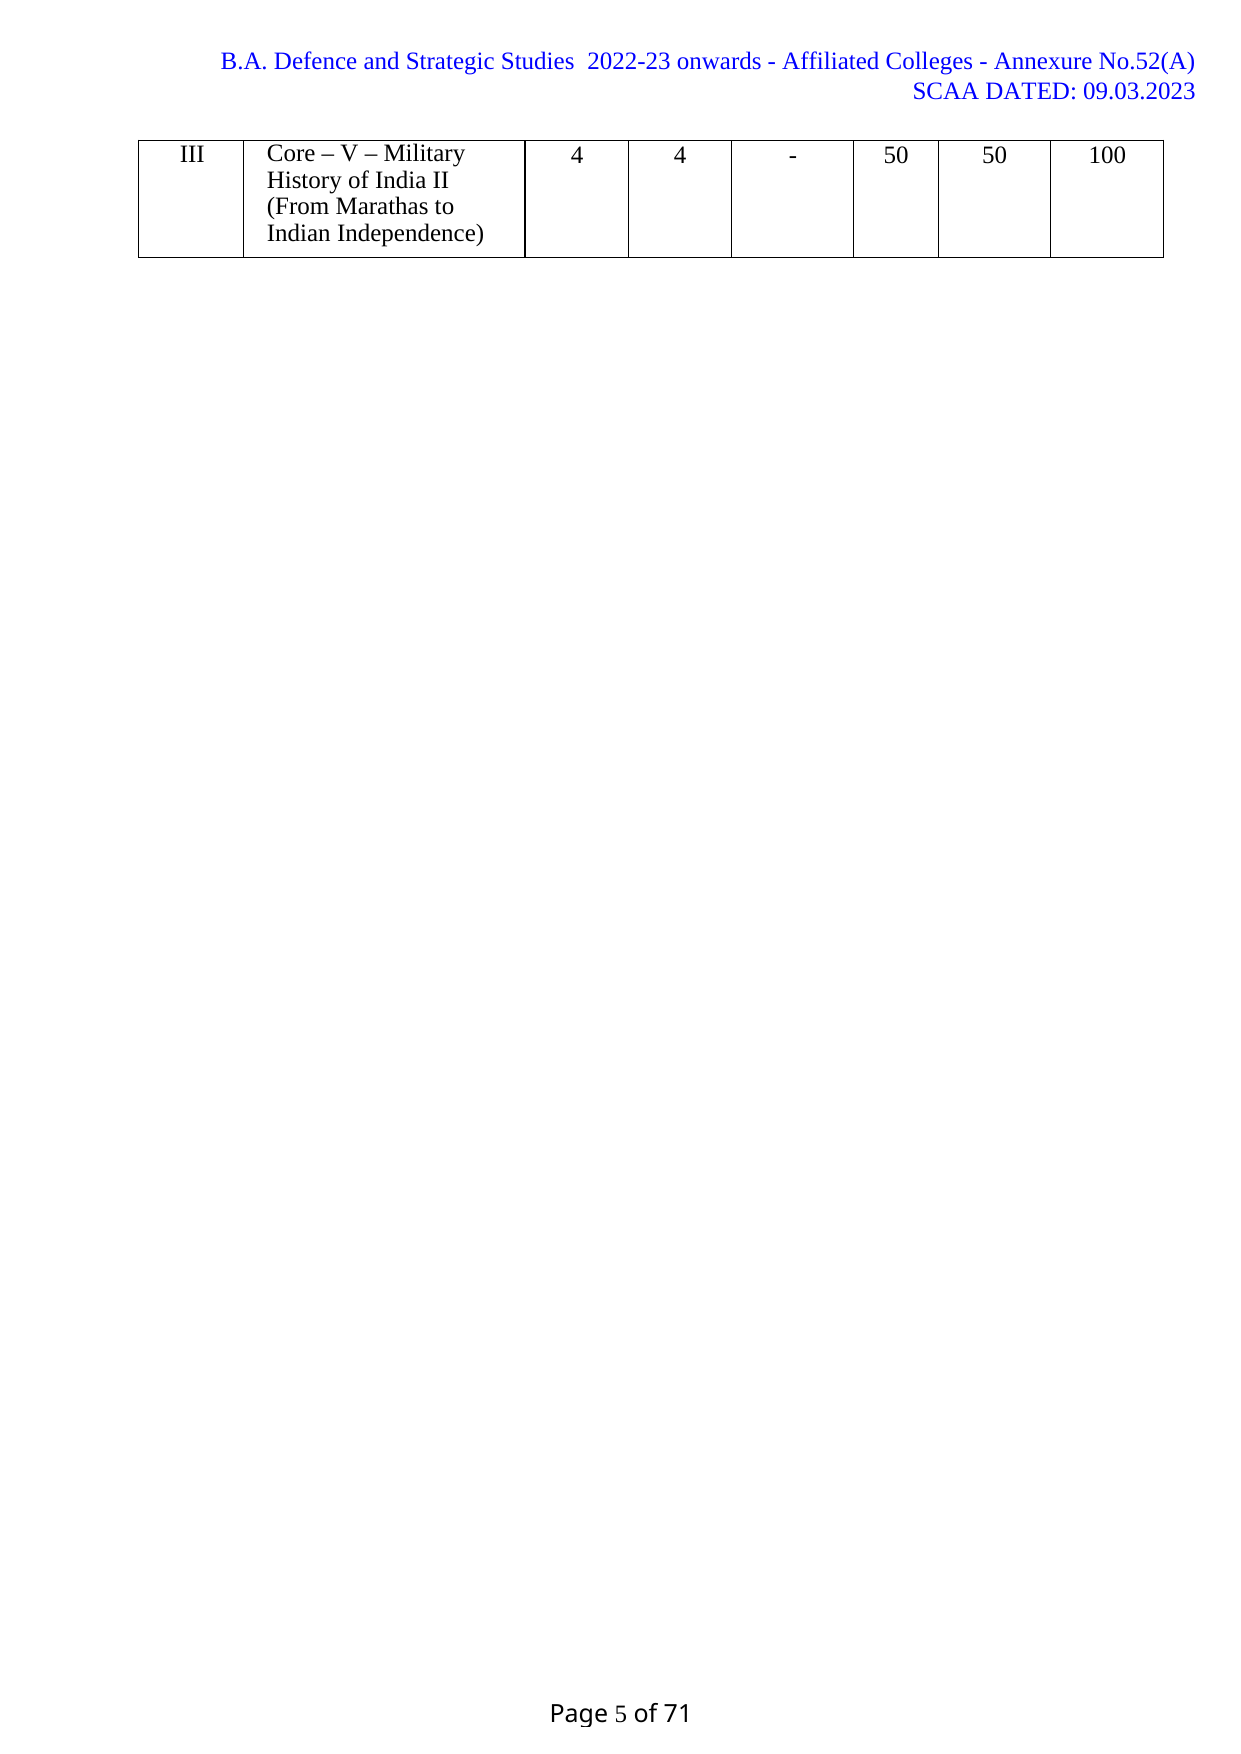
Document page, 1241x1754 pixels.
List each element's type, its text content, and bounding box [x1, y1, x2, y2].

table_cell 50 [939, 141, 1050, 257]
table_cell - [732, 141, 853, 257]
table_cell Core – V – Military History of India II (From Marathas to Indian Independence) [244, 141, 524, 257]
table_cell III [139, 141, 243, 257]
table_cell 4 [526, 141, 628, 257]
table_cell 50 [854, 141, 938, 257]
table_cell 4 [629, 141, 731, 257]
table_cell 100 [1051, 141, 1163, 257]
